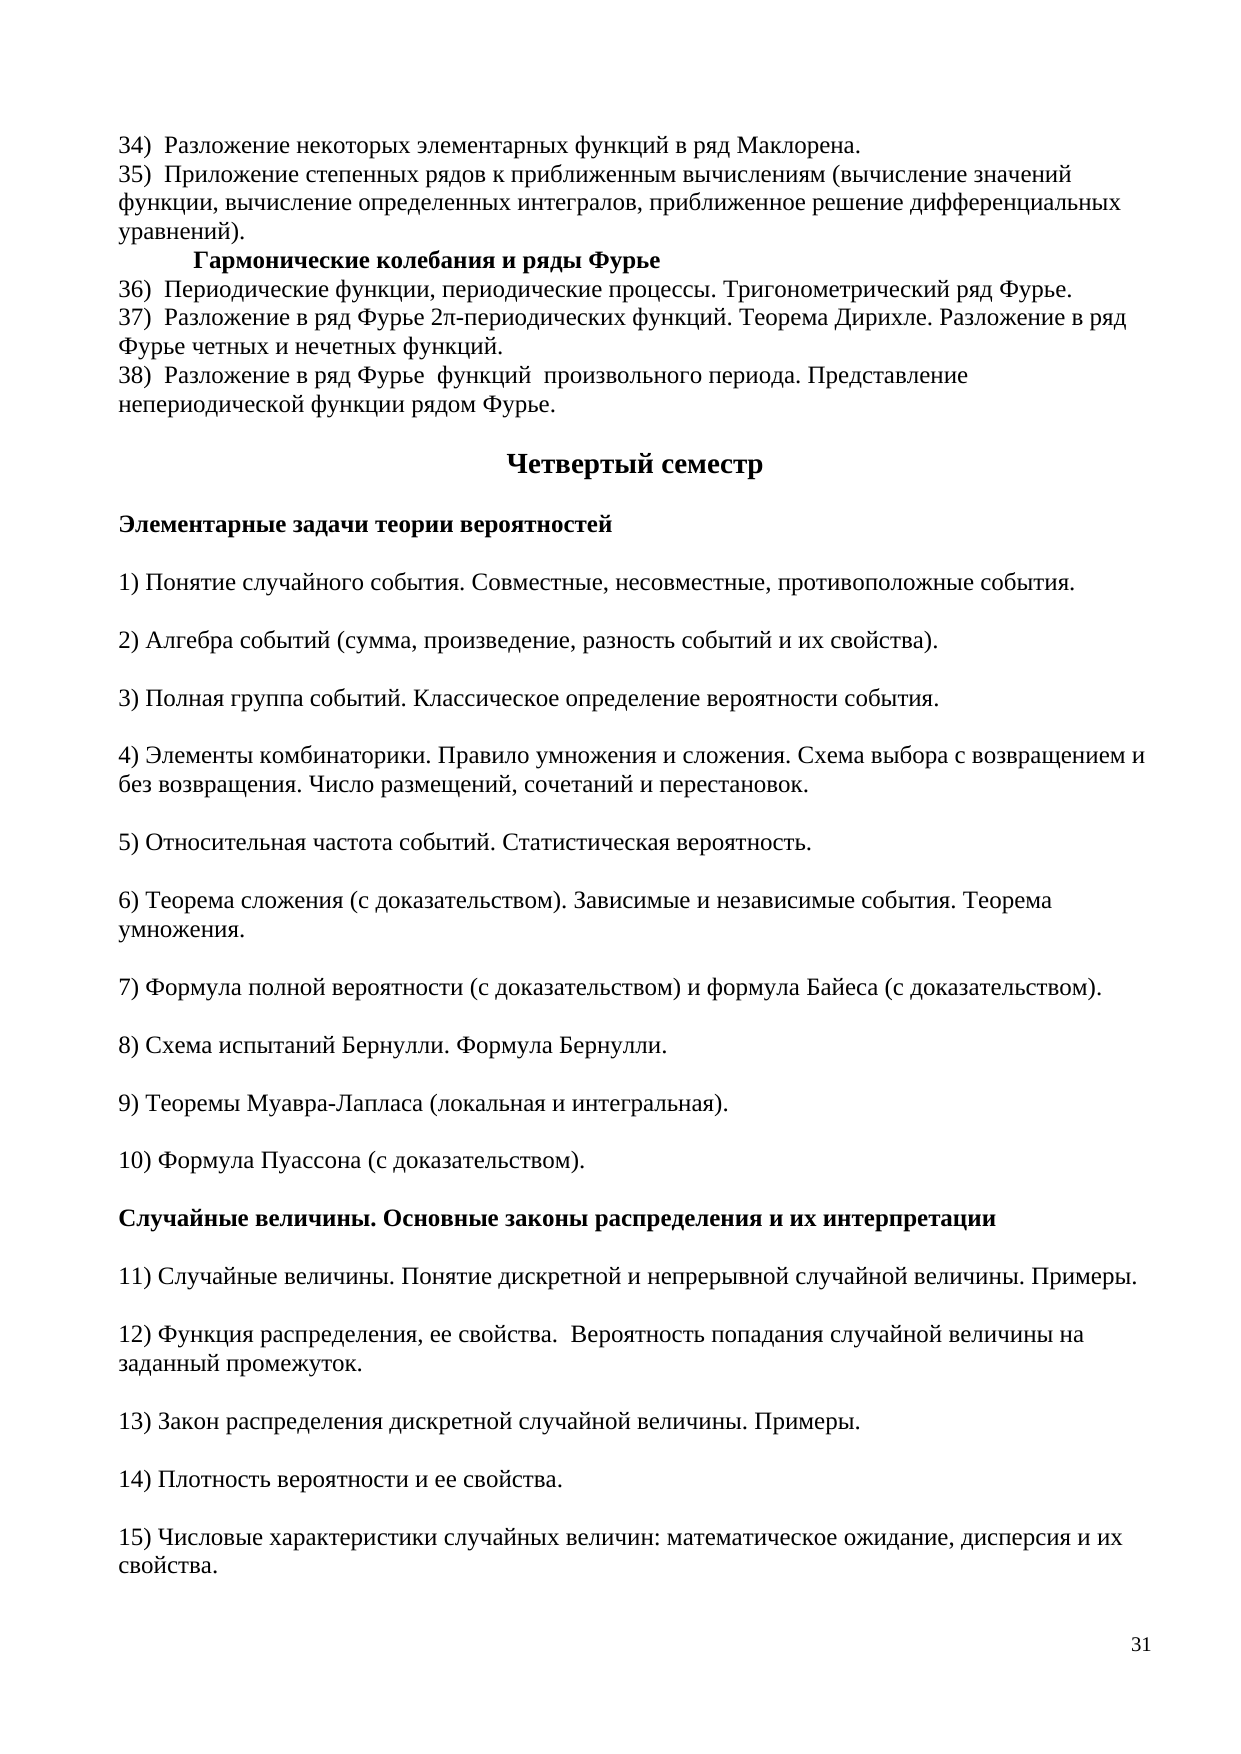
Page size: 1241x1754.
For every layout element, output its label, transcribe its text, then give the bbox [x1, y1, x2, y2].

text 8) Схема испытаний Бернулли. Формула Бернулли. [118, 1030, 1152, 1058]
text 9) Теоремы Муавра-Лапласа (локальная и интегральная). [118, 1088, 1152, 1116]
text Гармонические колебания и ряды Фурье [118, 245, 1152, 274]
text 4) Элементы комбинаторики. Правило умножения и сложения. Схема выбора с возвращением и без возвращения. Число размещений, сочетаний и перестановок. [118, 741, 1152, 798]
text 11) Случайные величины. Понятие дискретной и непрерывной случайной величины. Примеры. [118, 1261, 1152, 1290]
text Случайные величины. Основные законы распределения и их интерпретации [118, 1203, 1152, 1232]
text Элементарные задачи теории вероятностей [118, 509, 1152, 538]
text 15) Числовые характеристики случайных величин: математическое ожидание, дисперсия и их свойства. [118, 1522, 1152, 1579]
text 2) Алгебра событий (сумма, произведение, разность событий и их свойства). [118, 625, 1152, 653]
text 5) Относительная частота событий. Статистическая вероятность. [118, 827, 1152, 856]
text 3) Полная группа событий. Классическое определение вероятности события. [118, 683, 1152, 711]
text 13) Закон распределения дискретной случайной величины. Примеры. [118, 1406, 1152, 1435]
text 6) Теорема сложения (с доказательством). Зависимые и независимые события. Теорема умножения. [118, 885, 1152, 943]
text 38) Разложение в ряд Фурье функций произвольного периода. Представление непериодической функции рядом Фурье. [118, 360, 1152, 417]
text 35) Приложение степенных рядов к приближенным вычислениям (вычисление значений функции, вычисление определенных интегралов, приближенное решение дифференциальных уравнений). [118, 159, 1152, 245]
text 36) Периодические функции, периодические процессы. Тригонометрический ряд Фурье. [118, 274, 1152, 302]
text 14) Плотность вероятности и ее свойства. [118, 1464, 1152, 1493]
text Четвертый семестр [118, 446, 1152, 480]
text 1) Понятие случайного события. Совместные, несовместные, противоположные события. [118, 567, 1152, 596]
text 34) Разложение некоторых элементарных функций в ряд Маклорена. [118, 130, 1152, 159]
text 12) Функция распределения, ее свойства. Вероятность попадания случайной величины на заданный промежуток. [118, 1319, 1152, 1377]
text 37) Разложение в ряд Фурье 2π-периодических функций. Теорема Дирихле. Разложение в ряд Фурье четных и нечетных функций. [118, 302, 1152, 360]
text 10) Формула Пуассона (с доказательством). [118, 1146, 1152, 1174]
text 7) Формула полной вероятности (с доказательством) и формула Байеса (с доказательством). [118, 972, 1152, 1001]
